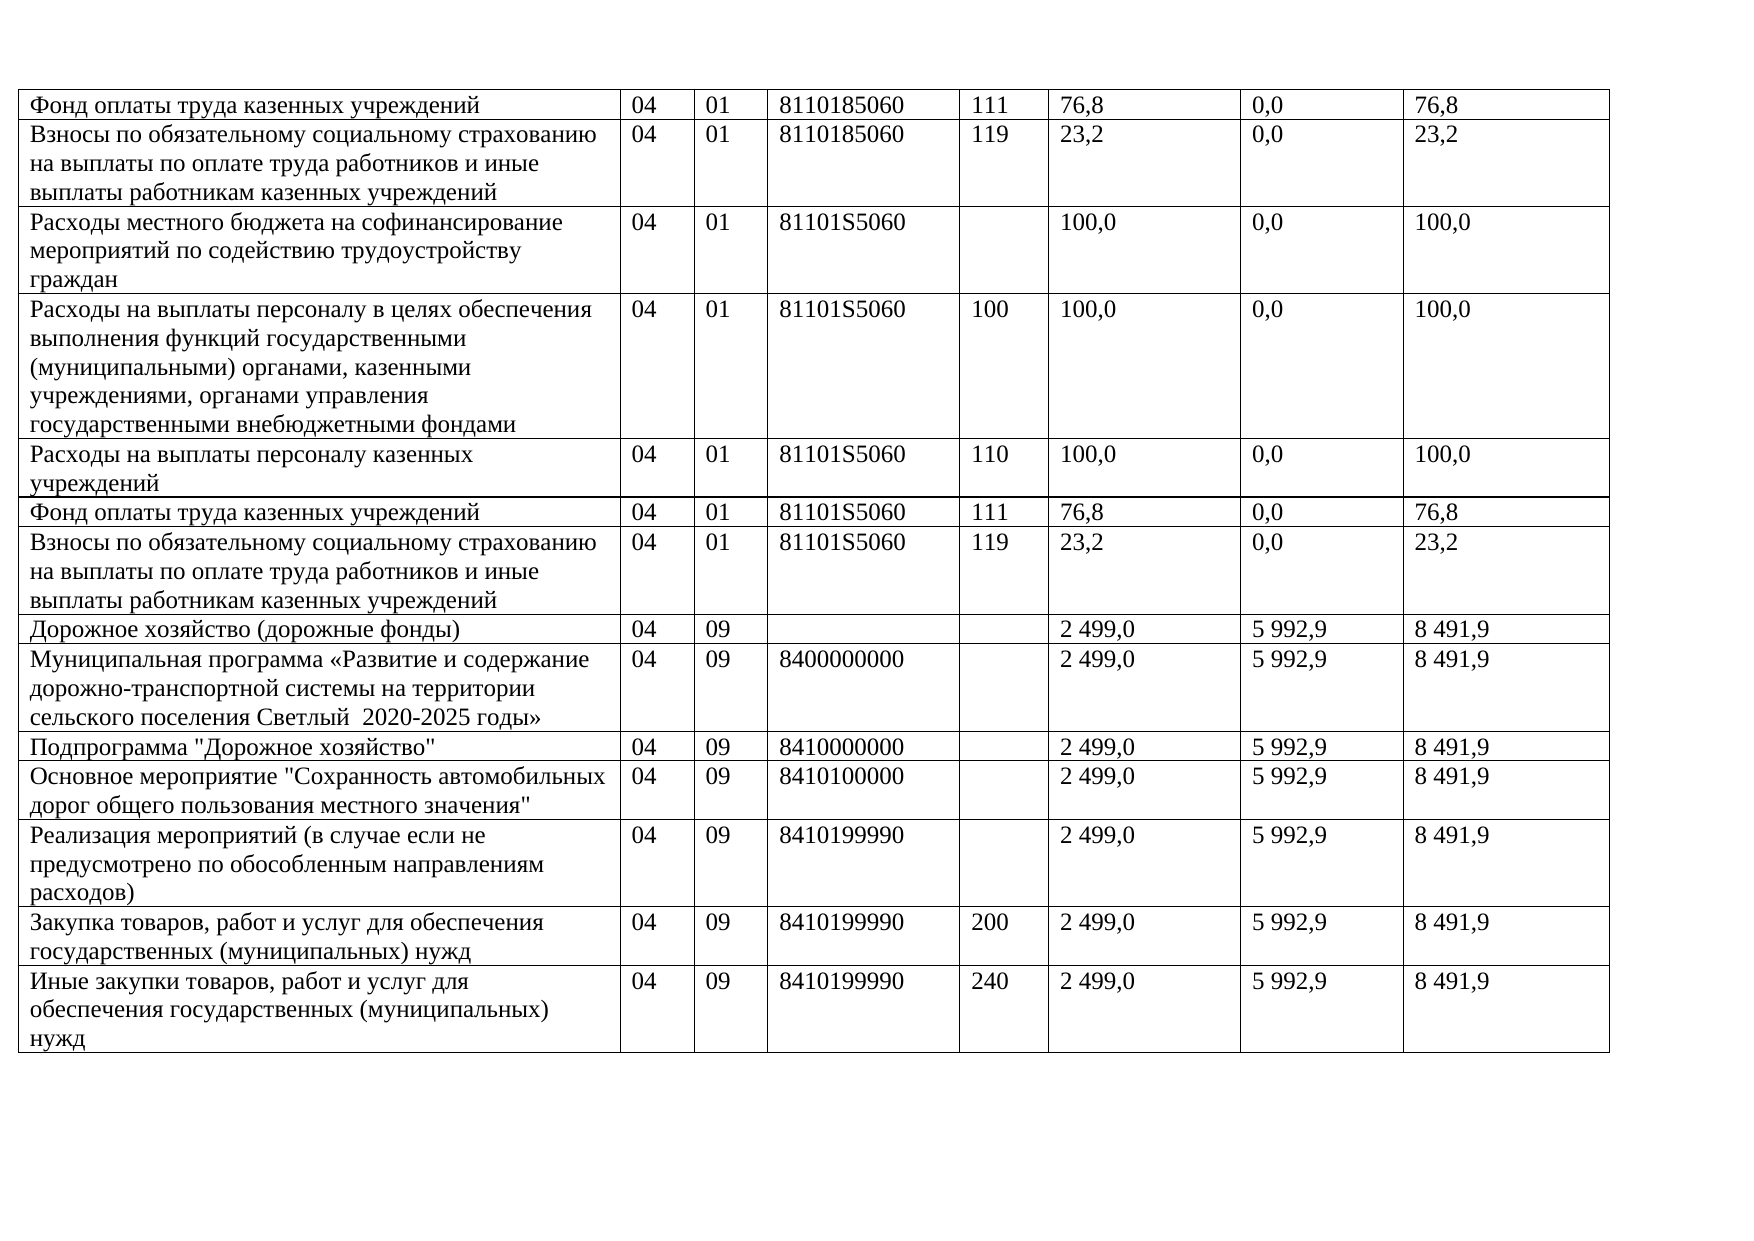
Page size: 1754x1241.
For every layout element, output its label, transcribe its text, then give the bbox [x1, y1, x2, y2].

table_cell 04 [621, 907, 694, 965]
table_cell 0,0 [1241, 294, 1403, 438]
table_cell 100,0 [1404, 294, 1609, 438]
table_cell 111 [960, 90, 1048, 118]
table_cell 04 [621, 90, 694, 118]
table_cell 5 992,9 [1241, 820, 1403, 906]
table_cell Расходы на выплаты персоналу казенных учреждений [19, 439, 620, 496]
table_cell 8 491,9 [1404, 907, 1609, 965]
table_cell 2 499,0 [1049, 732, 1240, 760]
table_cell 8 491,9 [1404, 820, 1609, 906]
table_cell Подпрограмма "Дорожное хозяйство" [19, 732, 620, 760]
table_cell 04 [621, 294, 694, 438]
table_cell 8410199990 [768, 820, 959, 906]
table_cell 0,0 [1241, 120, 1403, 206]
table_cell 09 [695, 761, 767, 819]
table_cell 04 [621, 761, 694, 819]
table_cell 0,0 [1241, 498, 1403, 526]
table_cell 8410199990 [768, 966, 959, 1052]
table_cell 09 [695, 966, 767, 1052]
table_cell 8110185060 [768, 120, 959, 206]
table_cell Закупка товаров, работ и услуг для обеспечения государственных (муниципальных) нужд [19, 907, 620, 965]
table_cell 23,2 [1049, 527, 1240, 613]
table_cell 04 [621, 439, 694, 496]
table_cell 5 992,9 [1241, 907, 1403, 965]
table_cell 04 [621, 644, 694, 731]
table_cell 100 [960, 294, 1048, 438]
table_cell 04 [621, 732, 694, 760]
table_cell 8410000000 [768, 732, 959, 760]
table_cell 2 499,0 [1049, 761, 1240, 819]
table_cell 119 [960, 120, 1048, 206]
table_cell 09 [695, 644, 767, 731]
table_cell Дорожное хозяйство (дорожные фонды) [19, 615, 620, 643]
table_cell 100,0 [1049, 207, 1240, 293]
table_cell 04 [621, 820, 694, 906]
table_cell [960, 820, 1048, 906]
table_cell [768, 615, 959, 643]
table_cell 09 [695, 820, 767, 906]
table_cell [960, 761, 1048, 819]
table_cell 76,8 [1404, 90, 1609, 118]
table_cell 5 992,9 [1241, 644, 1403, 731]
table_cell 5 992,9 [1241, 761, 1403, 819]
table_cell 100,0 [1404, 207, 1609, 293]
table_cell Муниципальная программа «Развитие и содержание дорожно-транспортной системы на территории сельского поселения Светлый 2020-2025 годы» [19, 644, 620, 731]
table_cell 5 992,9 [1241, 732, 1403, 760]
table_cell 01 [695, 498, 767, 526]
table_cell [960, 732, 1048, 760]
table_cell 8 491,9 [1404, 615, 1609, 643]
table_cell 01 [695, 439, 767, 496]
table_cell 01 [695, 90, 767, 118]
table_cell 81101S5060 [768, 294, 959, 438]
table_cell 0,0 [1241, 439, 1403, 496]
table_cell 76,8 [1404, 498, 1609, 526]
table_cell 8 491,9 [1404, 644, 1609, 731]
table_cell 5 992,9 [1241, 615, 1403, 643]
table_cell 0,0 [1241, 207, 1403, 293]
table_cell 8 491,9 [1404, 732, 1609, 760]
table_cell 04 [621, 527, 694, 613]
table_cell Фонд оплаты труда казенных учреждений [19, 498, 620, 526]
table_cell Основное мероприятие "Сохранность автомобильных дорог общего пользования местного значения" [19, 761, 620, 819]
table_cell 23,2 [1404, 527, 1609, 613]
table_cell 23,2 [1049, 120, 1240, 206]
table_cell [960, 615, 1048, 643]
table_cell 100,0 [1049, 439, 1240, 496]
table_cell 01 [695, 527, 767, 613]
table_cell 76,8 [1049, 90, 1240, 118]
table_cell [960, 644, 1048, 731]
table_cell 110 [960, 439, 1048, 496]
table_cell 8410100000 [768, 761, 959, 819]
table_cell 81101S5060 [768, 498, 959, 526]
table_cell 04 [621, 120, 694, 206]
table_cell 81101S5060 [768, 527, 959, 613]
table_cell 100,0 [1404, 439, 1609, 496]
table_cell 09 [695, 615, 767, 643]
table_cell 2 499,0 [1049, 644, 1240, 731]
table_cell 8110185060 [768, 90, 959, 118]
table_cell 76,8 [1049, 498, 1240, 526]
table_cell 111 [960, 498, 1048, 526]
table_cell [960, 207, 1048, 293]
table_cell 5 992,9 [1241, 966, 1403, 1052]
table_cell 0,0 [1241, 90, 1403, 118]
table_cell 01 [695, 294, 767, 438]
table_cell 2 499,0 [1049, 907, 1240, 965]
table_cell 8400000000 [768, 644, 959, 731]
table_cell Взносы по обязательному социальному страхованию на выплаты по оплате труда работников и иные выплаты работникам казенных учреждений [19, 527, 620, 613]
table_cell 8410199990 [768, 907, 959, 965]
table_cell 01 [695, 120, 767, 206]
table_cell 04 [621, 207, 694, 293]
table_cell 8 491,9 [1404, 966, 1609, 1052]
table_cell 2 499,0 [1049, 820, 1240, 906]
table_cell Реализация мероприятий (в случае если не предусмотрено по обособленным направлениям расходов) [19, 820, 620, 906]
table_cell Расходы местного бюджета на софинансирование мероприятий по содействию трудоустройству граждан [19, 207, 620, 293]
table_cell 240 [960, 966, 1048, 1052]
table_cell 81101S5060 [768, 439, 959, 496]
table_cell 04 [621, 615, 694, 643]
table_cell 0,0 [1241, 527, 1403, 613]
table_cell 2 499,0 [1049, 615, 1240, 643]
table_cell 01 [695, 207, 767, 293]
table_cell 8 491,9 [1404, 761, 1609, 819]
table_cell 09 [695, 907, 767, 965]
table_cell 119 [960, 527, 1048, 613]
table_cell 23,2 [1404, 120, 1609, 206]
table_cell Иные закупки товаров, работ и услуг для обеспечения государственных (муниципальных) нужд [19, 966, 620, 1052]
table_cell 04 [621, 966, 694, 1052]
table_cell 100,0 [1049, 294, 1240, 438]
table_cell Взносы по обязательному социальному страхованию на выплаты по оплате труда работников и иные выплаты работникам казенных учреждений [19, 120, 620, 206]
table_cell 81101S5060 [768, 207, 959, 293]
table_cell 04 [621, 498, 694, 526]
table_cell Фонд оплаты труда казенных учреждений [19, 90, 620, 118]
table_cell 2 499,0 [1049, 966, 1240, 1052]
table_cell 200 [960, 907, 1048, 965]
table_cell 09 [695, 732, 767, 760]
